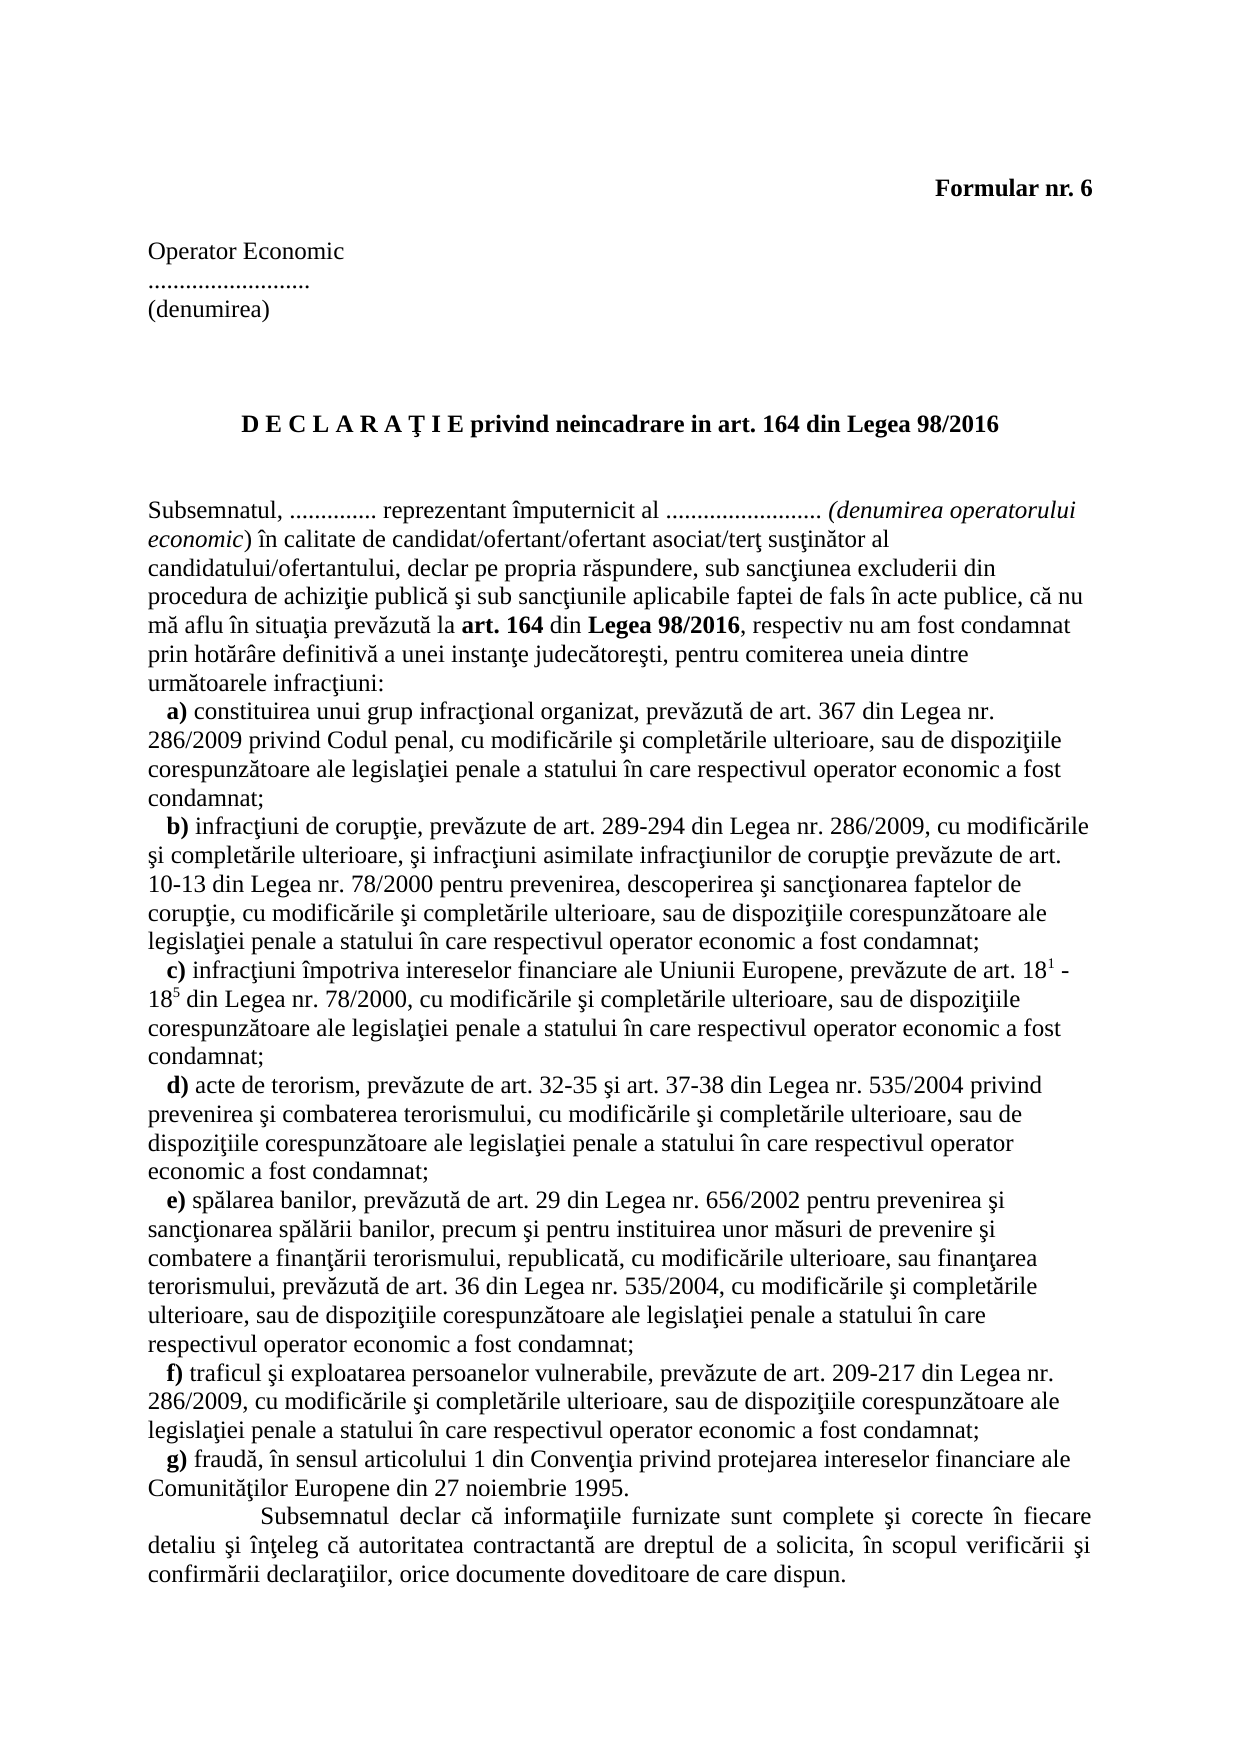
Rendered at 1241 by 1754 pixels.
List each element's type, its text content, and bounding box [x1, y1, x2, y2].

text e) spălarea banilor, prevăzută de art. 29 din Legea nr. 656/2002 pentru prevenirea şi sancţionarea spălării banilor, precum şi pentru instituirea unor măsuri de prevenire şi combatere a finanţării terorismului, republicată, cu modificările ulterioare, sau finanţarea terorismului, prevăzută de art. 36 din Legea nr. 535/2004, cu modificările şi completările ulterioare, sau de dispoziţiile corespunzătoare ale legislaţiei penale a statului în care respectivul operator economic a fost condamnat; [148, 1185, 1093, 1358]
text b) infracţiuni de corupţie, prevăzute de art. 289-294 din Legea nr. 286/2009, cu modificările şi completările ulterioare, şi infracţiuni asimilate infracţiunilor de corupţie prevăzute de art. 10-13 din Legea nr. 78/2000 pentru prevenirea, descoperirea şi sancţionarea faptelor de corupţie, cu modificările şi completările ulterioare, sau de dispoziţiile corespunzătoare ale legislaţiei penale a statului în care respectivul operator economic a fost condamnat; [148, 811, 1093, 955]
text Subsemnatul, .............. reprezentant împuternicit al ......................... (denumirea operatorului economic) în calitate de candidat/ofertant/ofertant asociat/terţ susţinător al candidatului/ofertantului, declar pe propria răspundere, sub sancţiunea excluderii din procedura de achiziţie publică şi sub sancţiunile aplicabile faptei de fals în acte publice, că nu mă aflu în situaţia prevăzută la art. 164 din Legea 98/2016, respectiv nu am fost condamnat prin hotărâre definitivă a unei instanţe judecătoreşti, pentru comiterea uneia dintre următoarele infracţiuni: [148, 495, 1093, 696]
text a) constituirea unui grup infracţional organizat, prevăzută de art. 367 din Legea nr. 286/2009 privind Codul penal, cu modificările şi completările ulterioare, sau de dispoziţiile corespunzătoare ale legislaţiei penale a statului în care respectivul operator economic a fost condamnat; [148, 696, 1093, 811]
text g) fraudă, în sensul articolului 1 din Convenţia privind protejarea intereselor financiare ale Comunităţilor Europene din 27 noiembrie 1995. [148, 1444, 1093, 1501]
text d) acte de terorism, prevăzute de art. 32-35 şi art. 37-38 din Legea nr. 535/2004 privind prevenirea şi combaterea terorismului, cu modificările şi completările ulterioare, sau de dispoziţiile corespunzătoare ale legislaţiei penale a statului în care respectivul operator economic a fost condamnat; [148, 1070, 1093, 1185]
text f) traficul şi exploatarea persoanelor vulnerabile, prevăzute de art. 209-217 din Legea nr. 286/2009, cu modificările şi completările ulterioare, sau de dispoziţiile corespunzătoare ale legislaţiei penale a statului în care respectivul operator economic a fost condamnat; [148, 1358, 1093, 1444]
text Subsemnatul declar că informaţiile furnizate sunt complete şi corecte în fiecare detaliu şi înţeleg că autoritatea contractantă are dreptul de a solicita, în scopul verificării şi confirmării declaraţiilor, orice documente doveditoare de care dispun. [148, 1501, 1093, 1588]
text (denumirea) [148, 294, 1093, 323]
text D E C L A R A Ţ I E privind neincadrare in art. 164 din Legea 98/2016 [148, 409, 1093, 438]
text Operator Economic [148, 236, 1093, 265]
text .......................... [148, 265, 1093, 294]
text c) infracţiuni împotriva intereselor financiare ale Uniunii Europene, prevăzute de art. 181 -185 din Legea nr. 78/2000, cu modificările şi completările ulterioare, sau de dispoziţiile corespunzătoare ale legislaţiei penale a statului în care respectivul operator economic a fost condamnat; [148, 955, 1093, 1070]
subtitle Formular nr. 6 [148, 173, 1093, 201]
